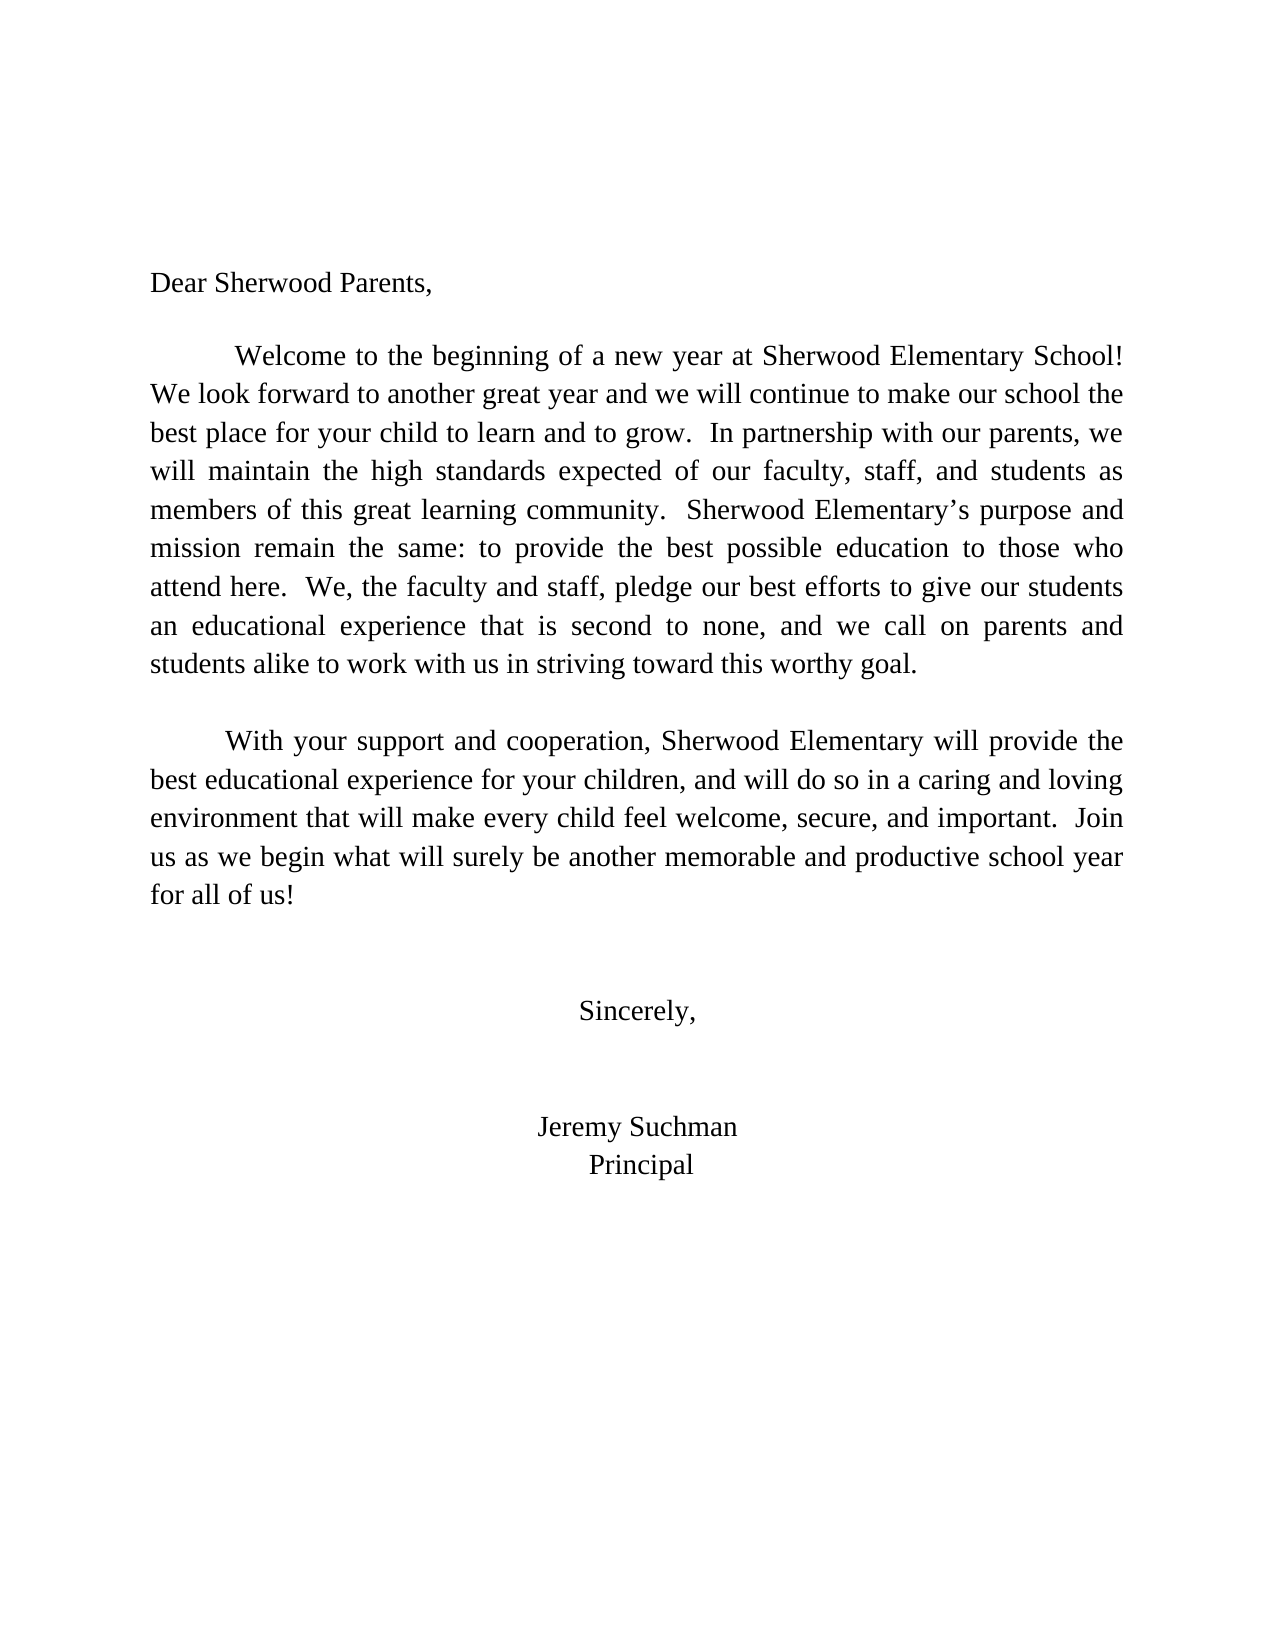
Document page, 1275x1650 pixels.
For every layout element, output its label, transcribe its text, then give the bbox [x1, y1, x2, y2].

text Principal [150, 1147, 1125, 1181]
text With your support and cooperation, Sherwood Elementary will provide the best educational experience for your children, and will do so in a caring and loving environment that will make every child feel welcome, secure, and important. Join us as we begin what will surely be another memorable and productive school year for all of us! [150, 723, 1125, 911]
text Sincerely, [150, 993, 1125, 1027]
text Dear Sherwood Parents, [150, 266, 1125, 299]
text Welcome to the beginning of a new year at Sherwood Elementary School! We look forward to another great year and we will continue to make our school the best place for your child to learn and to grow. In partnership with our parents, we will maintain the high standards expected of our faculty, staff, and students as members of this great learning community. Sherwood Elementary’s purpose and mission remain the same: to provide the best possible education to those who attend here. We, the faculty and staff, pledge our best efforts to give our students an educational experience that is second to none, and we call on parents and students alike to work with us in striving toward this worthy goal. [150, 338, 1125, 680]
text Jeremy Suchman [150, 1109, 1125, 1142]
